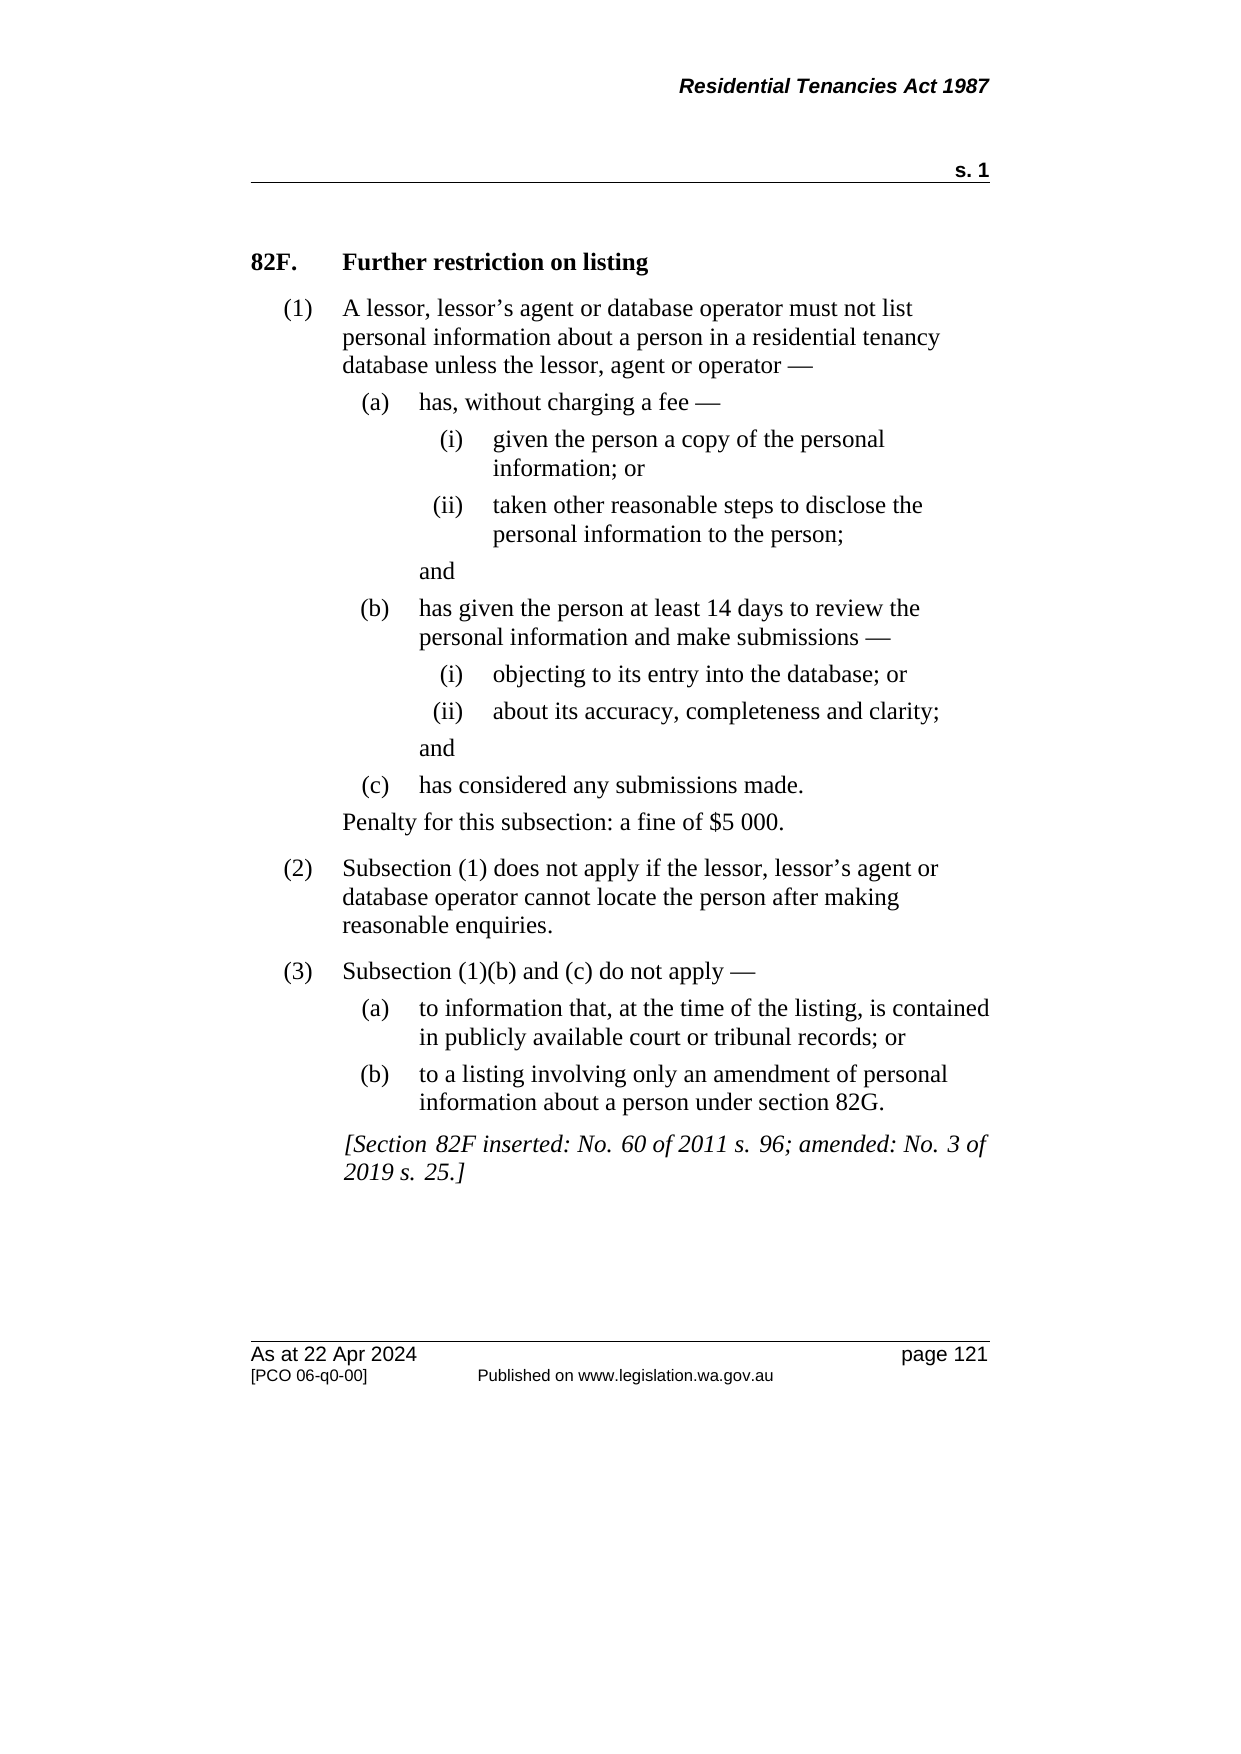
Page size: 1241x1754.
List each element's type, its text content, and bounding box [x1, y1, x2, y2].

text Penalty for this subsection: a fine of $5 000. [251, 807, 990, 836]
subtitle 82F. Further restriction on listing [251, 247, 990, 276]
text (3) Subsection (1)(b) and (c) do not apply — [251, 956, 990, 984]
text (2) Subsection (1) does not apply if the lessor, lessor’s agent or database operator cannot locate the person after making reasonable enquiries. [251, 853, 990, 939]
text (a) has, without charging a fee — [251, 387, 990, 416]
text (i) given the person a copy of the personal information; or [251, 424, 990, 482]
text and [251, 556, 990, 585]
text (i) objecting to its entry into the database; or [251, 659, 990, 688]
text (a) to information that, at the time of the listing, is contained in publicly available court or tribunal records; or [251, 993, 990, 1050]
text (1) A lessor, lessor’s agent or database operator must not list personal information about a person in a residential tenancy database unless the lessor, agent or operator — [251, 293, 990, 379]
text (ii) taken other reasonable steps to disclose the personal information to the person; [251, 490, 990, 548]
text and [251, 733, 990, 762]
text (c) has considered any submissions made. [251, 770, 990, 799]
text (b) to a listing involving only an amendment of personal information about a person under section 82G. [251, 1059, 990, 1116]
text (b) has given the person at least 14 days to review the personal information and make submissions — [251, 593, 990, 651]
text [Section 82F inserted: No. 60 of 2011 s. 96; amended: No. 3 of 2019 s. 25.] [251, 1129, 990, 1186]
text (ii) about its accuracy, completeness and clarity; [251, 696, 990, 725]
